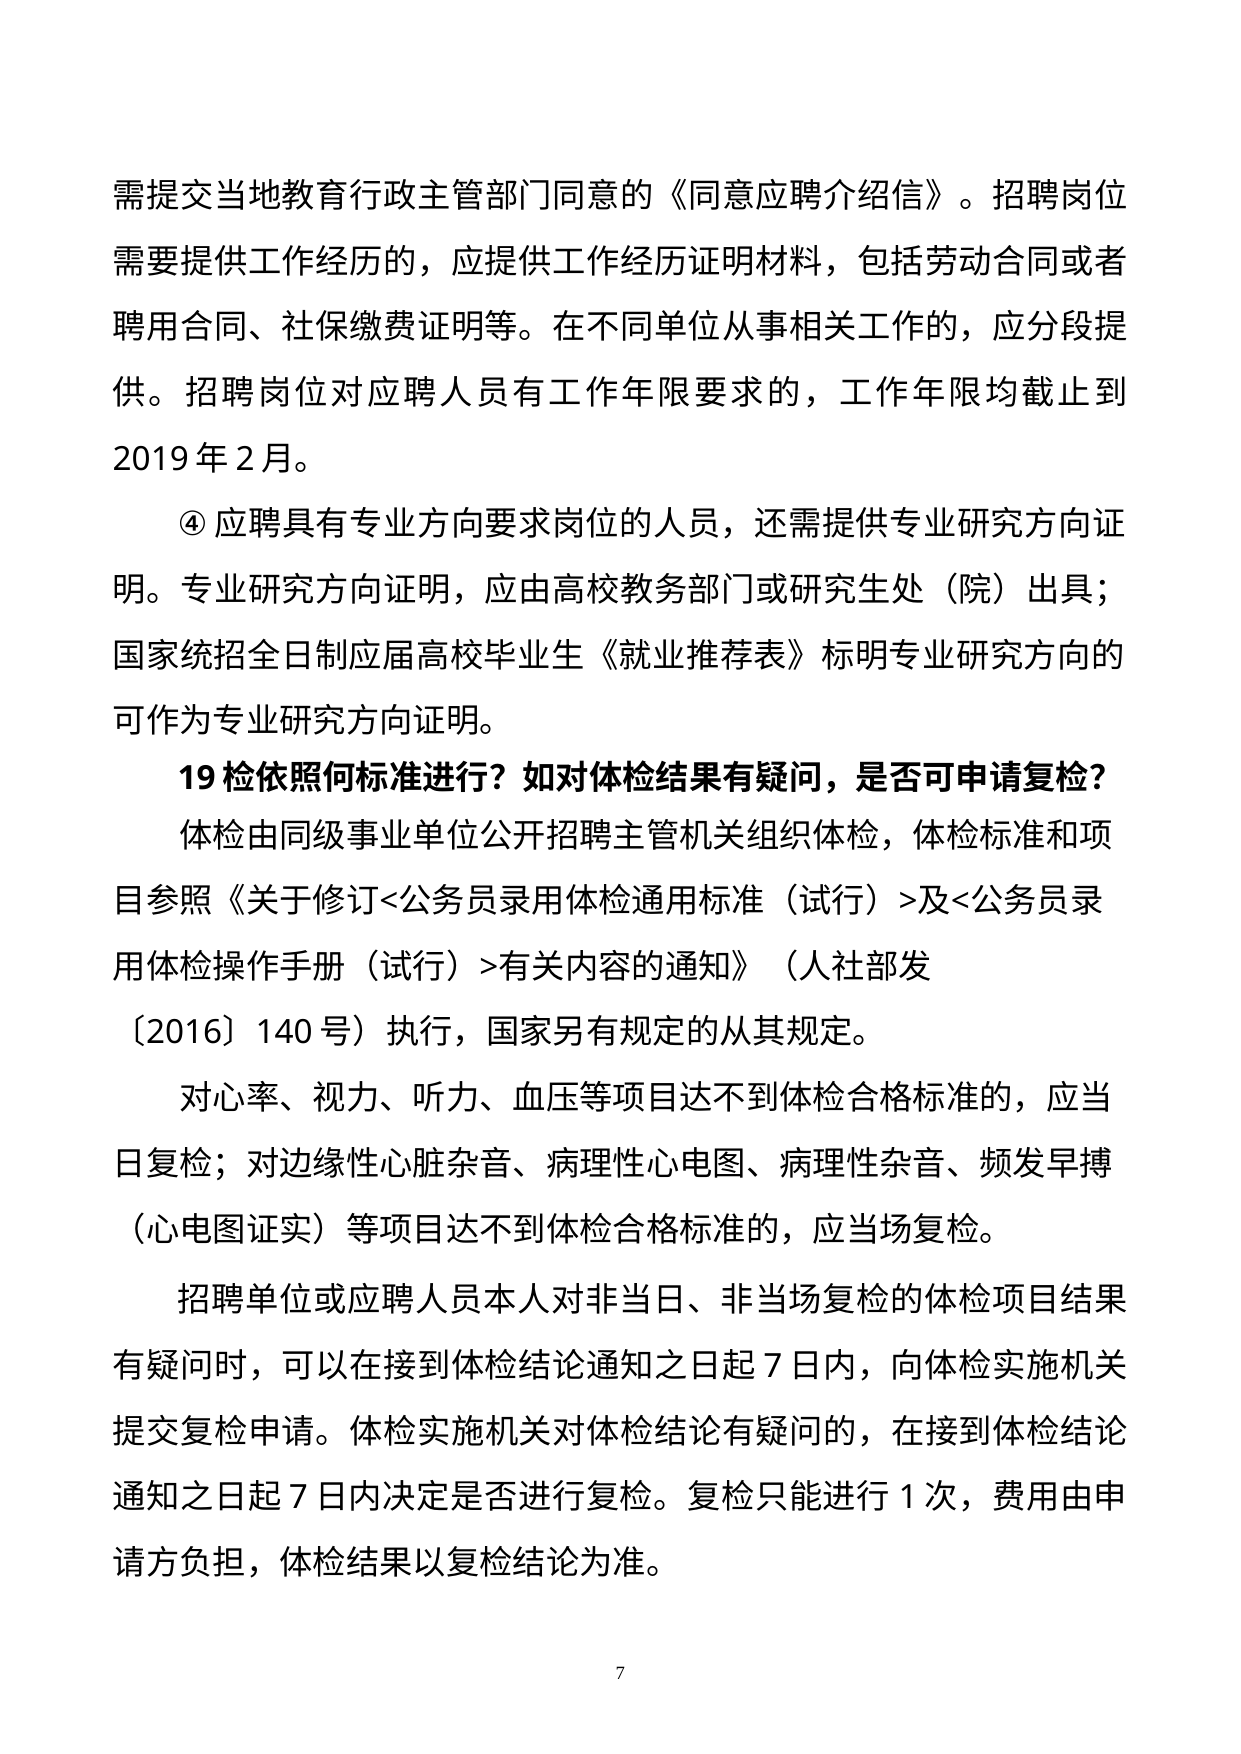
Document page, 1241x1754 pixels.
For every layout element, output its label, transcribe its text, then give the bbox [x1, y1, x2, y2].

text ④应聘具有专业方向要求岗位的人员，还需提供专业研究方向证明。专业研究方向证明，应由高校教务部门或研究生处（院）出具；国家统招全日制应届高校毕业生《就业推荐表》标明专业研究方向的，可作为专业研究方向证明。 [112, 483, 1128, 746]
text 19检依照何标准进行？如对体检结果有疑问，是否可申请复检？ [112, 746, 1128, 800]
text 体检由同级事业单位公开招聘主管机关组织体检，体检标准和项目参照《关于修订<公务员录用体检通用标准（试行）>及<公务员录用体检操作手册（试行）>有关内容的通知》（人社部发〔2016〕140号）执行，国家另有规定的从其规定。 [112, 800, 1128, 1062]
text 招聘单位或应聘人员本人对非当日、非当场复检的体检项目结果有疑问时，可以在接到体检结论通知之日起7日内，向体检实施机关提交复检申请。体检实施机关对体检结论有疑问的，在接到体检结论通知之日起7日内决定是否进行复检。复检只能进行1次，费用由申请方负担，体检结果以复检结论为准。 [112, 1259, 1128, 1587]
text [112, 155, 1128, 483]
text 对心率、视力、听力、血压等项目达不到体检合格标准的，应当日复检；对边缘性心脏杂音、病理性心电图、病理性杂音、频发早搏（心电图证实）等项目达不到体检合格标准的，应当场复检。 [112, 1062, 1128, 1259]
